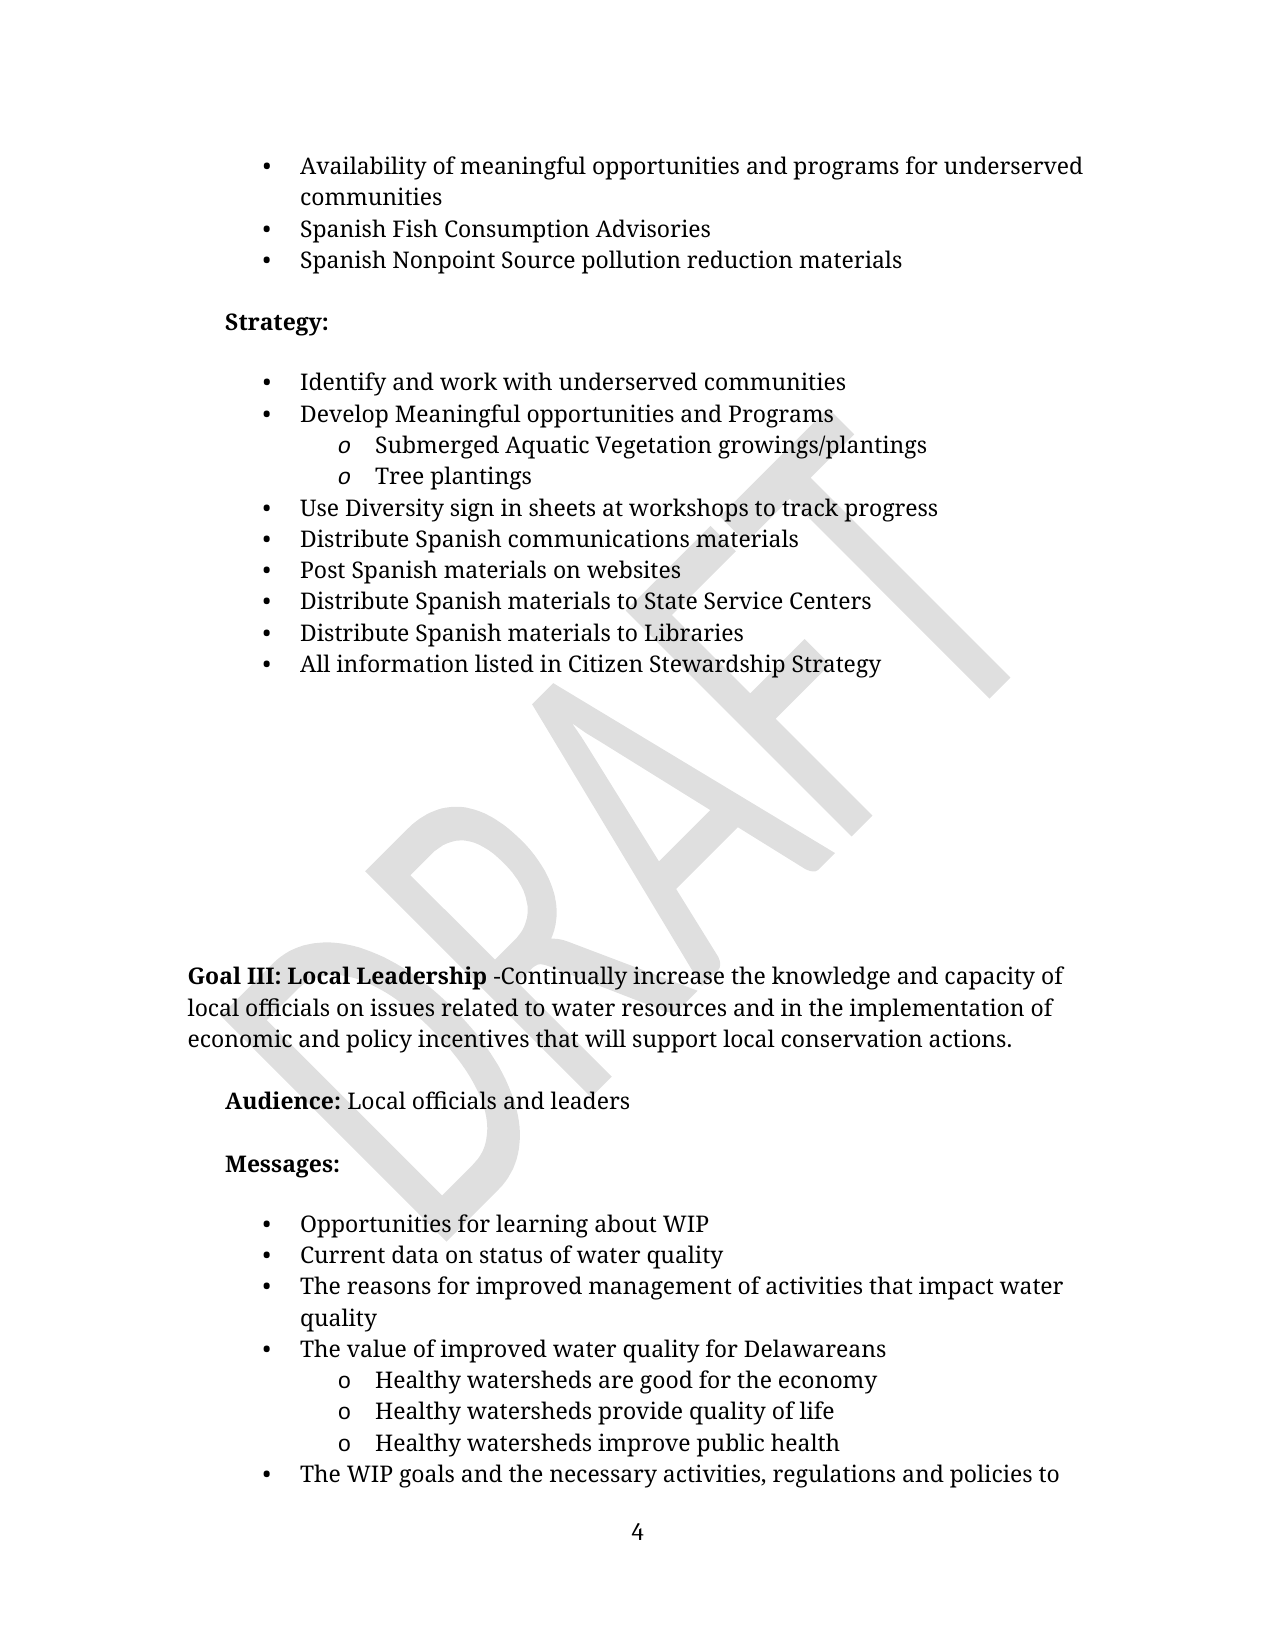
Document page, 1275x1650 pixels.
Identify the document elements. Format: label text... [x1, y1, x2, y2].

list Post Spanish materials on websites [262, 554, 1087, 585]
text Audience: Local officials and leaders [225, 1085, 1087, 1116]
list The reasons for improved management of activities that impact water quality [262, 1270, 1087, 1333]
text Goal III: Local Leadership -Continually increase the knowledge and capacity of local officials on issues related to water resources and in the implementation of economic and policy incentives that will support local conservation actions. [187, 960, 1087, 1054]
list Develop Meaningful opportunities and Programs [262, 397, 1087, 429]
list Distribute Spanish materials to Libraries [262, 616, 1087, 648]
list All information listed in Citizen Stewardship Strategy [262, 648, 1087, 679]
list Spanish Nonpoint Source pollution reduction materials [262, 244, 1087, 275]
list Current data on status of water quality [262, 1239, 1087, 1270]
list Distribute Spanish materials to State Service Centers [262, 585, 1087, 616]
list Tree plantings [337, 460, 1087, 491]
list Availability of meaningful opportunities and programs for underserved communities [262, 150, 1087, 212]
list Healthy watersheds provide quality of life [337, 1395, 1087, 1427]
text Strategy: [225, 306, 1087, 366]
list Distribute Spanish communications materials [262, 523, 1087, 554]
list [262, 1458, 1087, 1489]
list Opportunities for learning about WIP [262, 1208, 1087, 1239]
list Healthy watersheds are good for the economy [337, 1364, 1087, 1395]
list Healthy watersheds improve public health [337, 1427, 1087, 1458]
list Identify and work with underserved communities [262, 366, 1087, 397]
list The value of improved water quality for Delawareans [262, 1333, 1087, 1364]
list Use Diversity sign in sheets at workshops to track progress [262, 491, 1087, 523]
list Spanish Fish Consumption Advisories [262, 212, 1087, 244]
list Submerged Aquatic Vegetation growings/plantings [337, 429, 1087, 460]
text Messages: [206, 1148, 1087, 1208]
